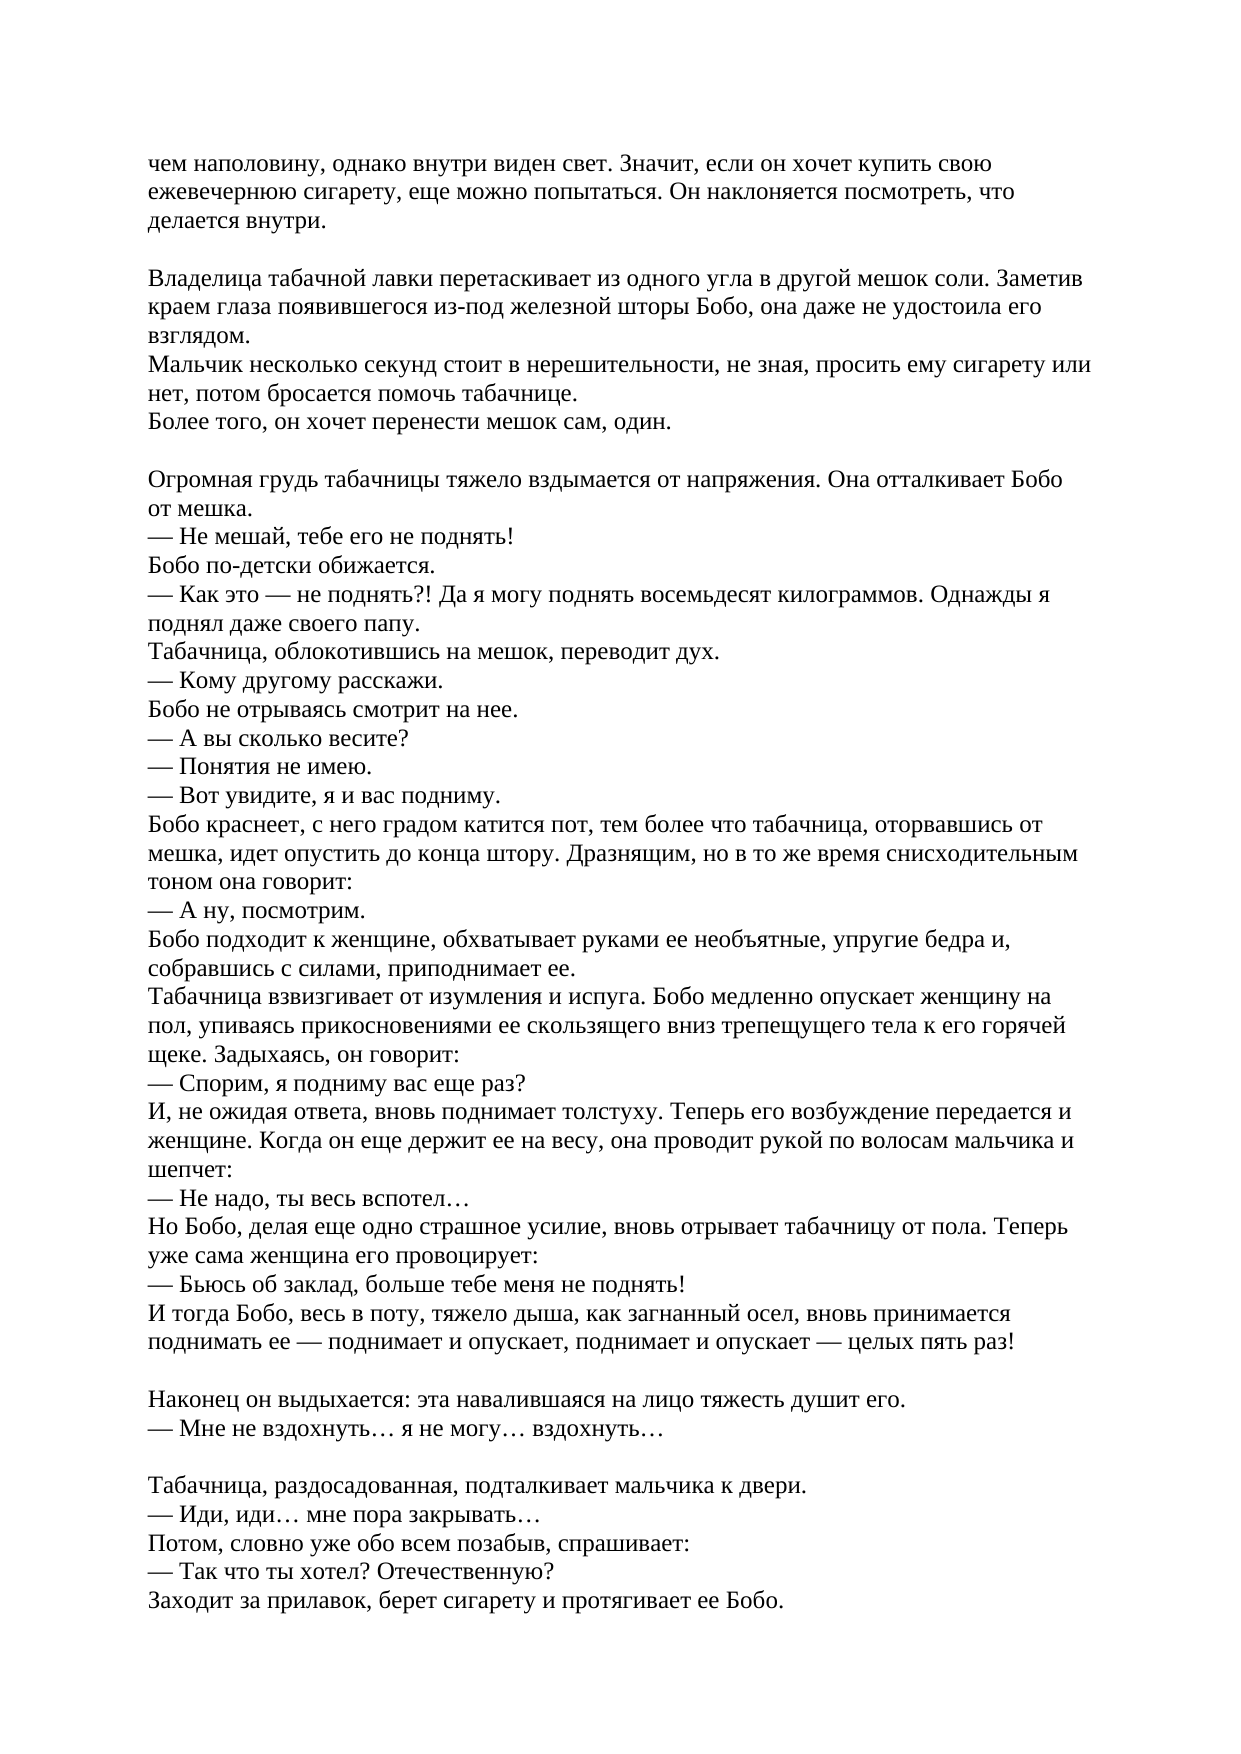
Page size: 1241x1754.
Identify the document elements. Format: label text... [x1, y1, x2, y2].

text Владелица табачной лавки перетаскивает из одного угла в другой мешок соли. Заметив краем глаза появившегося из-под железной шторы Бобо, она даже не удостоила его взглядом. [148, 263, 1093, 349]
text — А ну, посмотрим. [148, 895, 1093, 924]
text — Понятия не имею. [148, 751, 1093, 780]
text — Кому другому расскажи. [148, 665, 1093, 694]
text Бобо краснеет, с него градом катится пот, тем более что табачница, оторвавшись от мешка, идет опустить до конца штору. Дразнящим, но в то же время снисходительным тоном она говорит: [148, 809, 1093, 895]
text — Как это — не поднять?! Да я могу поднять восемьдесят килограммов. Однажды я поднял даже своего папу. [148, 579, 1093, 636]
text — Не мешай, тебе его не поднять! [148, 521, 1093, 550]
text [148, 148, 1093, 234]
text Потом, словно уже обо всем позабыв, спрашивает: [148, 1528, 1093, 1556]
text — Вот увидите, я и вас подниму. [148, 780, 1093, 809]
text И, не ожидая ответа, вновь поднимает толстуху. Теперь его возбуждение передается и женщине. Когда он еще держит ее на весу, она проводит рукой по волосам мальчика и шепчет: [148, 1096, 1093, 1183]
text Наконец он выдыхается: эта навалившаяся на лицо тяжесть душит его. [148, 1384, 1093, 1413]
text Табачница взвизгивает от изумления и испуга. Бобо медленно опускает женщину на пол, упиваясь прикосновениями ее скользящего вниз трепещущего тела к его горячей щеке. Задыхаясь, он говорит: [148, 981, 1093, 1068]
text — Мне не вздохнуть… я не могу… вздохнуть… [148, 1413, 1093, 1441]
text Бобо по-детски обижается. [148, 550, 1093, 579]
text Табачница, облокотившись на мешок, переводит дух. [148, 636, 1093, 665]
text — Бьюсь об заклад, больше тебе меня не поднять! [148, 1269, 1093, 1298]
text Бобо не отрываясь смотрит на нее. [148, 694, 1093, 723]
text Но Бобо, делая еще одно страшное усилие, вновь отрывает табачницу от пола. Теперь уже сама женщина его провоцирует: [148, 1211, 1093, 1269]
text Более того, он хочет перенести мешок сам, один. [148, 406, 1093, 435]
text — Не надо, ты весь вспотел… [148, 1183, 1093, 1211]
text Мальчик несколько секунд стоит в нерешительности, не зная, просить ему сигарету или нет, потом бросается помочь табачнице. [148, 349, 1093, 406]
text Заходит за прилавок, берет сигарету и протягивает ее Бобо. [148, 1585, 1093, 1614]
text Огромная грудь табачницы тяжело вздымается от напряжения. Она отталкивает Бобо от мешка. [148, 464, 1093, 521]
text — Спорим, я подниму вас еще раз? [148, 1068, 1093, 1096]
text И тогда Бобо, весь в поту, тяжело дыша, как загнанный осел, вновь принимается поднимать ее — поднимает и опускает, поднимает и опускает — целых пять раз! [148, 1298, 1093, 1355]
text — Так что ты хотел? Отечественную? [148, 1556, 1093, 1585]
text Табачница, раздосадованная, подталкивает мальчика к двери. [148, 1470, 1093, 1499]
text — Иди, иди… мне пора закрывать… [148, 1499, 1093, 1528]
text — А вы сколько весите? [148, 723, 1093, 751]
text Бобо подходит к женщине, обхватывает руками ее необъятные, упругие бедра и, собравшись с силами, приподнимает ее. [148, 924, 1093, 981]
